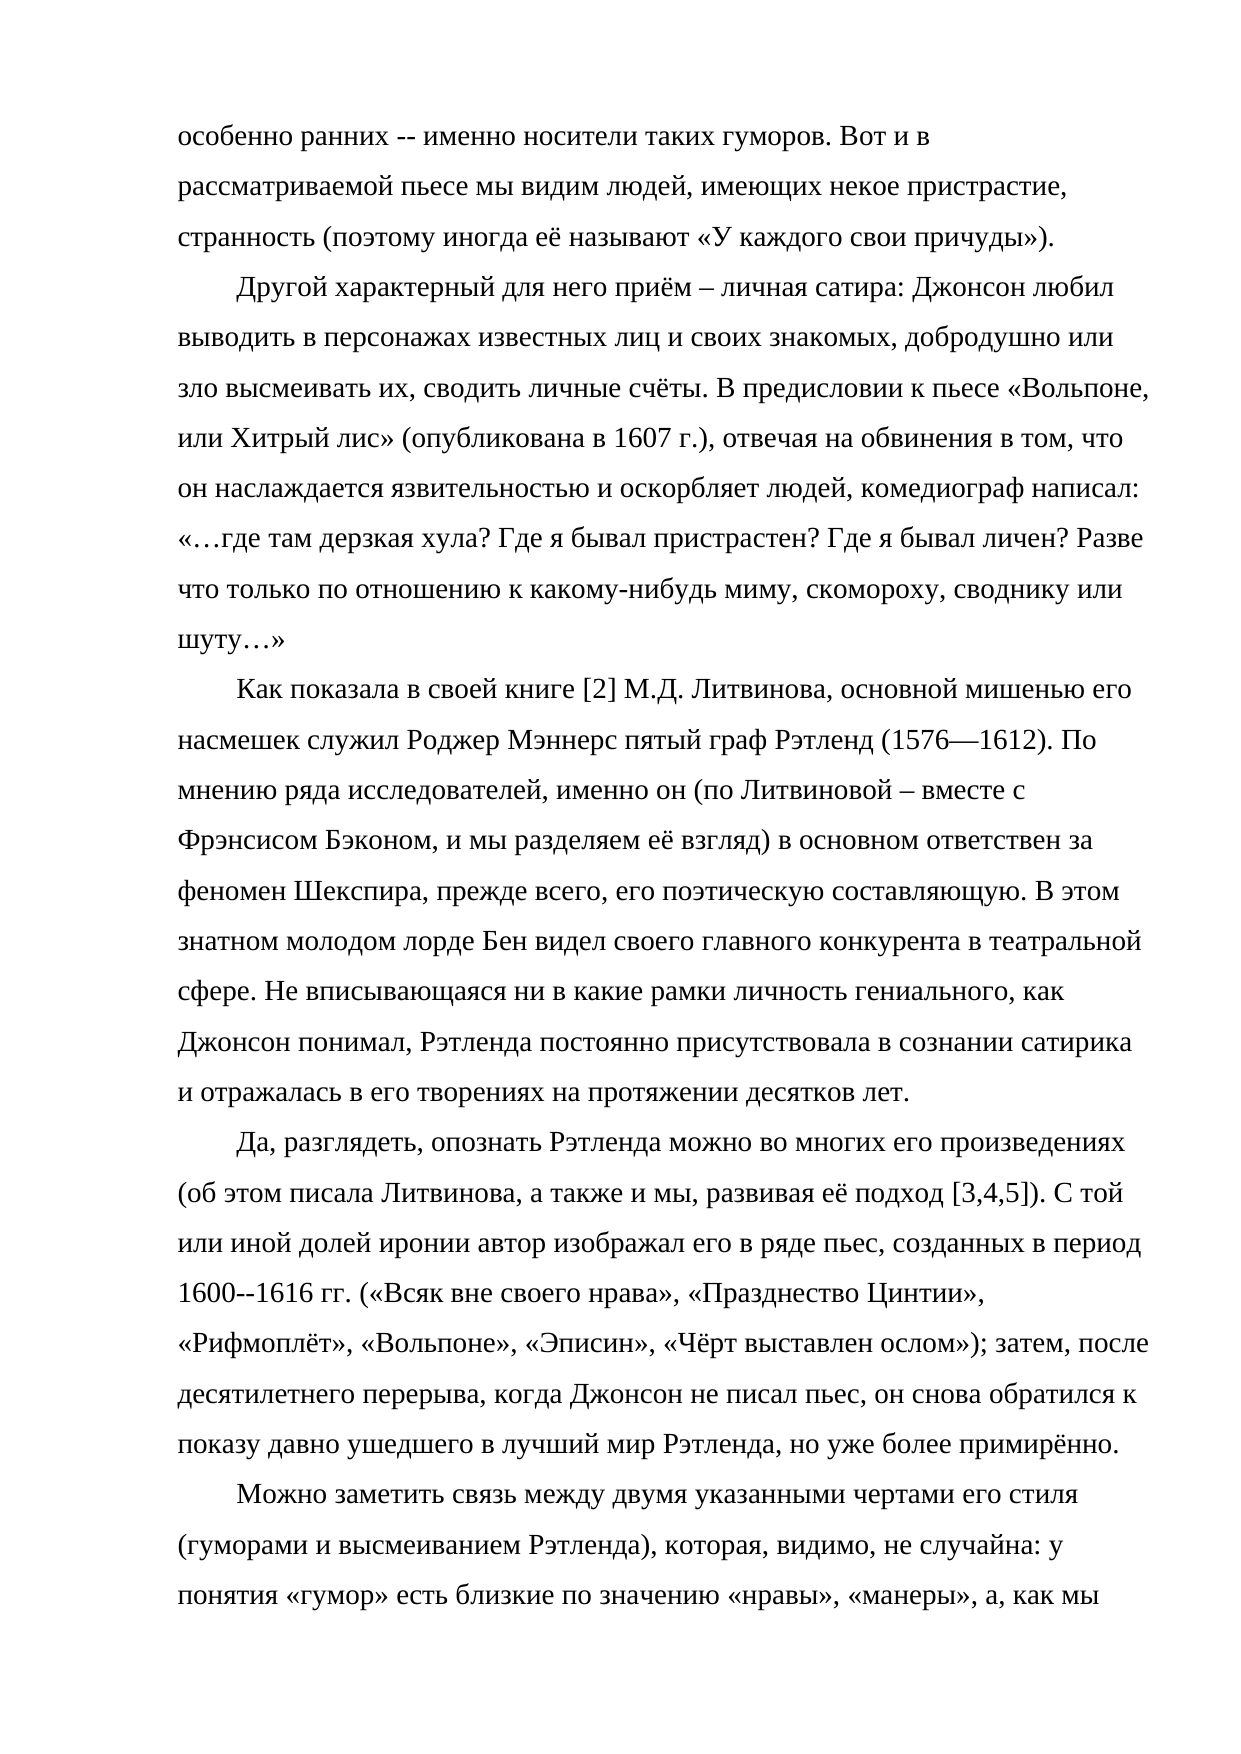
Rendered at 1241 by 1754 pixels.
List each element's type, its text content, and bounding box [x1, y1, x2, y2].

text Как показала в своей книге [2] М.Д. Литвинова, основной мишенью его насмешек служил Роджер Мэннерс пятый граф Рэтленд (1576—1612). По мнению ряда исследователей, именно он (по Литвиновой – вместе с Фрэнсисом Бэконом, и мы разделяем её взгляд) в основном ответствен за феномен Шекспира, прежде всего, его поэтическую составляющую. В этом знатном молодом лорде Бен видел своего главного конкурента в театральной сфере. Не вписывающаяся ни в какие рамки личность гениального, как Джонсон понимал, Рэтленда постоянно присутствовала в сознании сатирика и отражалась в его творениях на протяжении десятков лет. [177, 672, 1152, 1108]
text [177, 1477, 1152, 1611]
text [177, 118, 1152, 252]
text Да, разглядеть, опознать Рэтленда можно во многих его произведениях (об этом писала Литвинова, а также и мы, развивая её подход [3,4,5]). С той или иной долей иронии автор изображал его в ряде пьес, созданных в период 1600--1616 гг. («Всяк вне своего нрава», «Празднество Цинтии», «Рифмоплёт», «Вольпоне», «Эписин», «Чёрт выставлен ослом»); затем, после десятилетнего перерыва, когда Джонсон не писал пьес, он снова обратился к показу давно ушедшего в лучший мир Рэтленда, но уже более примирённо. [177, 1124, 1152, 1460]
text Другой характерный для него приём – личная сатира: Джонсон любил выводить в персонажах известных лиц и своих знакомых, добродушно или зло высмеивать их, сводить личные счёты. В предисловии к пьесе «Вольпоне, или Хитрый лис» (опубликована в 1607 г.), отвечая на обвинения в том, что он наслаждается язвительностью и оскорбляет людей, комедиограф написал: «…где там дерзкая хула? Где я бывал пристрастен? Где я бывал личен? Разве что только по отношению к какому-нибудь миму, скомороху, своднику или шуту…» [177, 269, 1152, 655]
